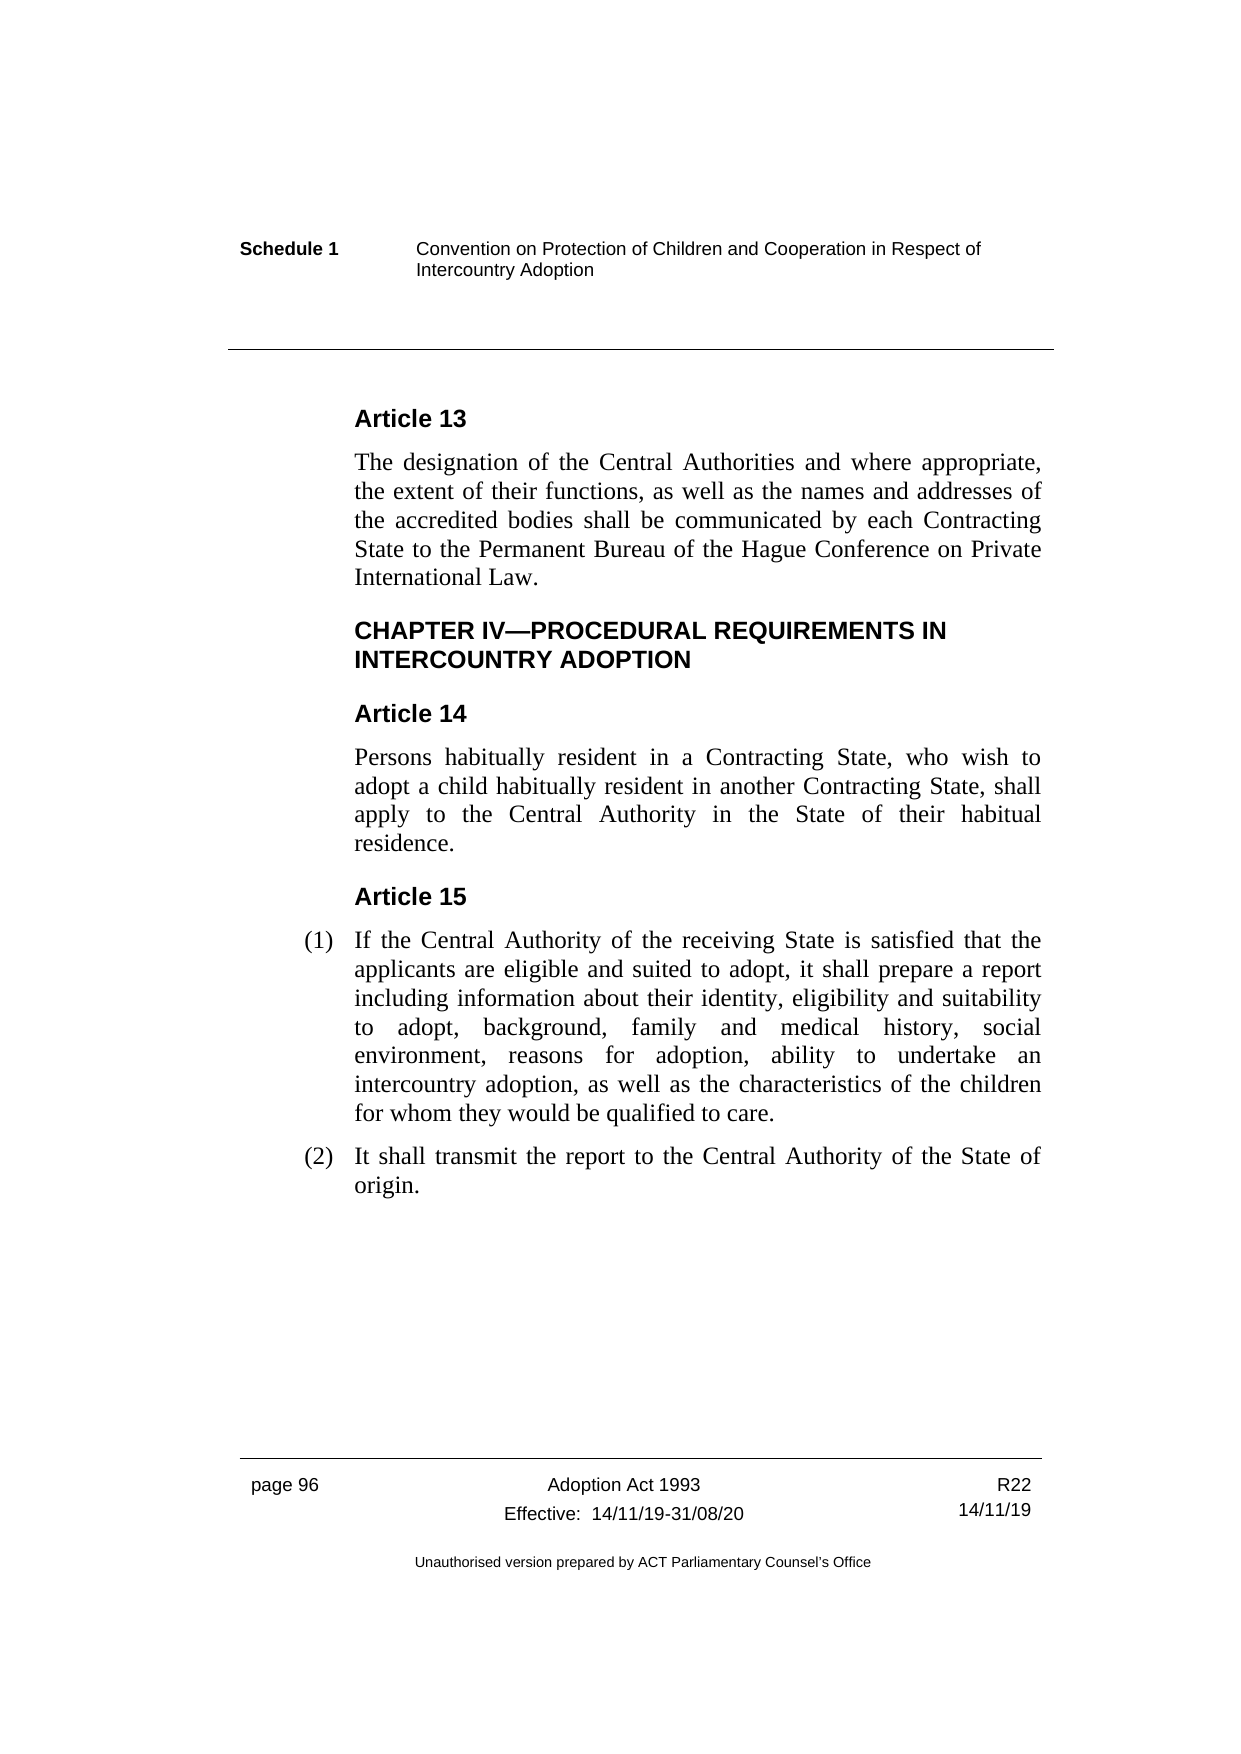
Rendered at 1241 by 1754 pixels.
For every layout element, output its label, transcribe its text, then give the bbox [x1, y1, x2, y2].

text (2) It shall transmit the report to the Central Authority of the State of origin. [239, 1141, 1042, 1199]
text Article 15 [239, 882, 1042, 911]
text (1) If the Central Authority of the receiving State is satisfied that the applicants are eligible and suited to adopt, it shall prepare a report including information about their identity, eligibility and suitability to adopt, background, family and medical history, social environment, reasons for adoption, ability to undertake an intercountry adoption, as well as the characteristics of the children for whom they would be qualified to care. [239, 925, 1042, 1127]
text The designation of the Central Authorities and where appropriate, the extent of their functions, as well as the names and addresses of the accredited bodies shall be communicated by each Contracting State to the Permanent Bureau of the Hague Conference on Private International Law. [354, 447, 1042, 591]
text CHAPTER IV—PROCEDURAL REQUIREMENTS IN INTERCOUNTRY ADOPTION [239, 616, 1042, 674]
text Article 13 [239, 404, 1042, 433]
text Persons habitually resident in a , who wish to adopt a child habitually resident in another , shall apply to the Central Authority in the State of their habitual residence. [354, 742, 1042, 857]
text Article 14 [239, 699, 1042, 727]
